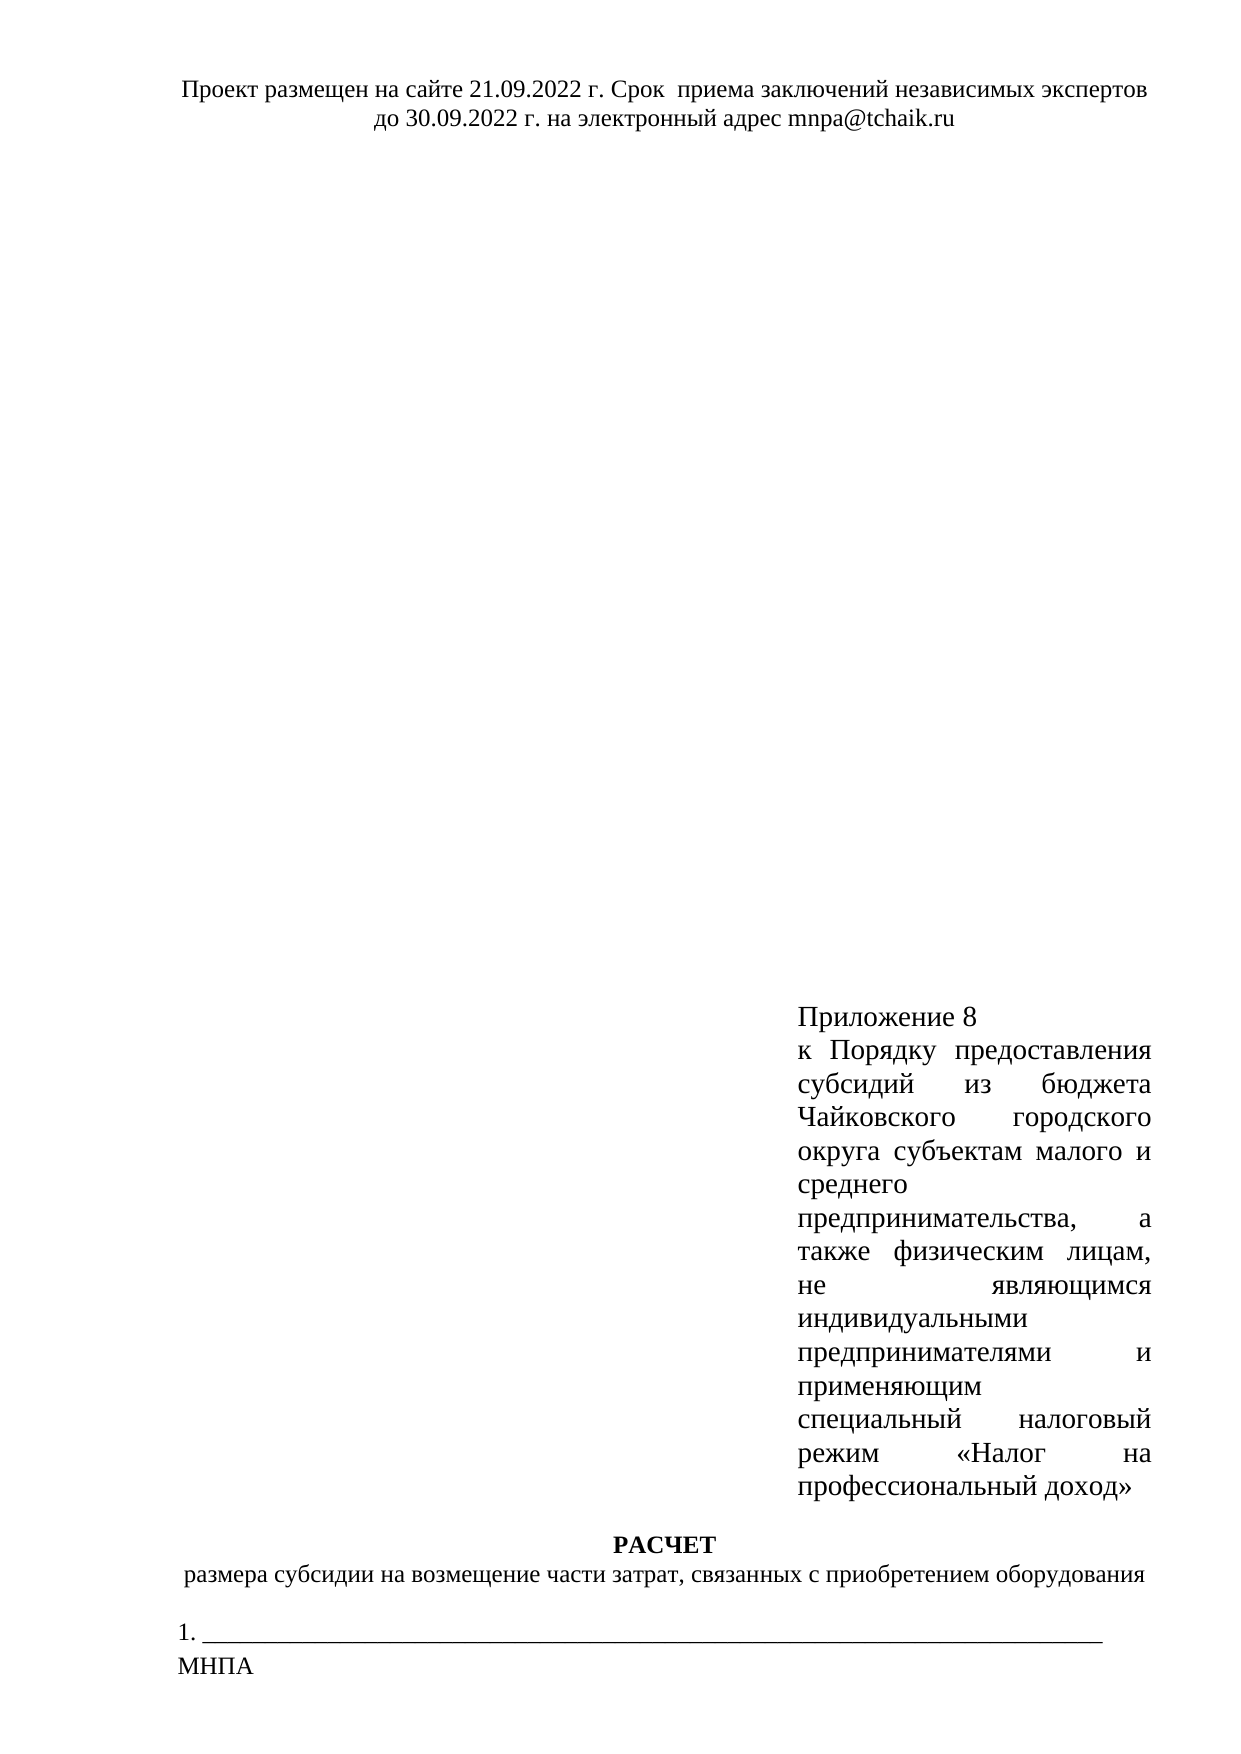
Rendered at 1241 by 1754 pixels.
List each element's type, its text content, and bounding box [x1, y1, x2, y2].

text 1. ________________________________________________________________________ [177, 1617, 1152, 1646]
text Приложение 8 [797, 999, 1152, 1032]
text РАСЧЕТ [177, 1531, 1152, 1559]
text к Порядку предоставления субсидий из бюджета Чайковского городского округа субъектам малого и среднего предпринимательства, а также физическим лицам, не являющимся индивидуальными предпринимателями и применяющим специальный налоговый режим «Налог на профессиональный доход» [797, 1032, 1152, 1502]
text размера субсидии на возмещение части затрат, связанных с приобретением оборудования [177, 1559, 1152, 1588]
